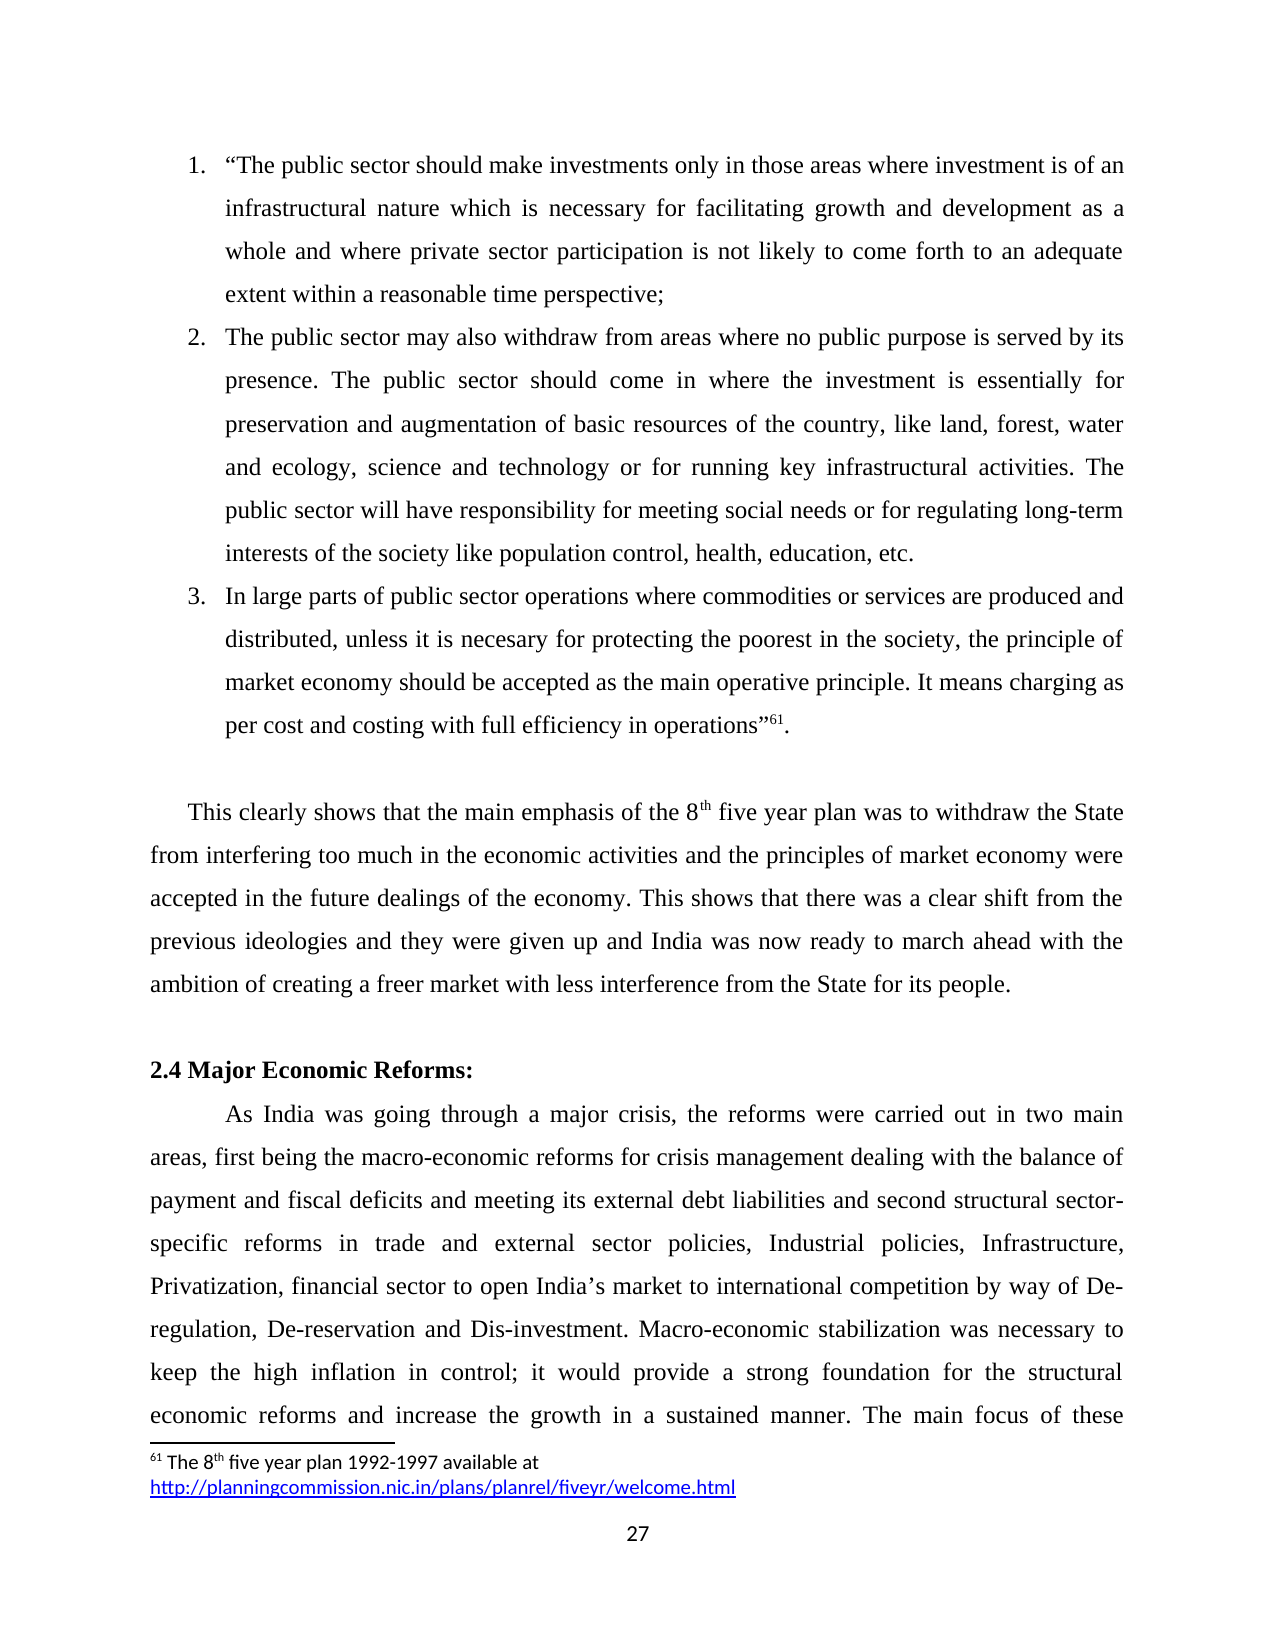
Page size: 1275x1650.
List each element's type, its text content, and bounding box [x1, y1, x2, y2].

list “The public sector should make investments only in those areas where investment is of an infrastructural nature which is necessary for facilitating growth and development as a whole and where private sector participation is not likely to come forth to an adequate extent within a reasonable time perspective; [187, 150, 1125, 308]
list In large parts of public sector operations where commodities or services are produced and distributed, unless it is necesary for protecting the poorest in the society, the principle of market economy should be accepted as the main operative principle. It means charging as per cost and costing with full efficiency in operations”. [187, 581, 1125, 739]
list This clearly shows that the main emphasis of the 8th five year plan was to withdraw the State from interfering too much in the economic activities and the principles of market economy were accepted in the future dealings of the economy. This shows that there was a clear shift from the previous ideologies and they were given up and India was now ready to march ahead with the ambition of creating a freer market with less interference from the State for its people. [150, 797, 1125, 998]
list 2.4 Major Economic Reforms: [150, 1056, 1125, 1084]
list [150, 1099, 1125, 1429]
list The public sector may also withdraw from areas where no public purpose is served by its presence. The public sector should come in where the investment is essentially for preservation and augmentation of basic resources of the country, like land, forest, water and ecology, science and technology or for running key infrastructural activities. The public sector will have responsibility for meeting social needs or for regulating long-term interests of the society like population control, health, education, etc. [187, 322, 1125, 567]
